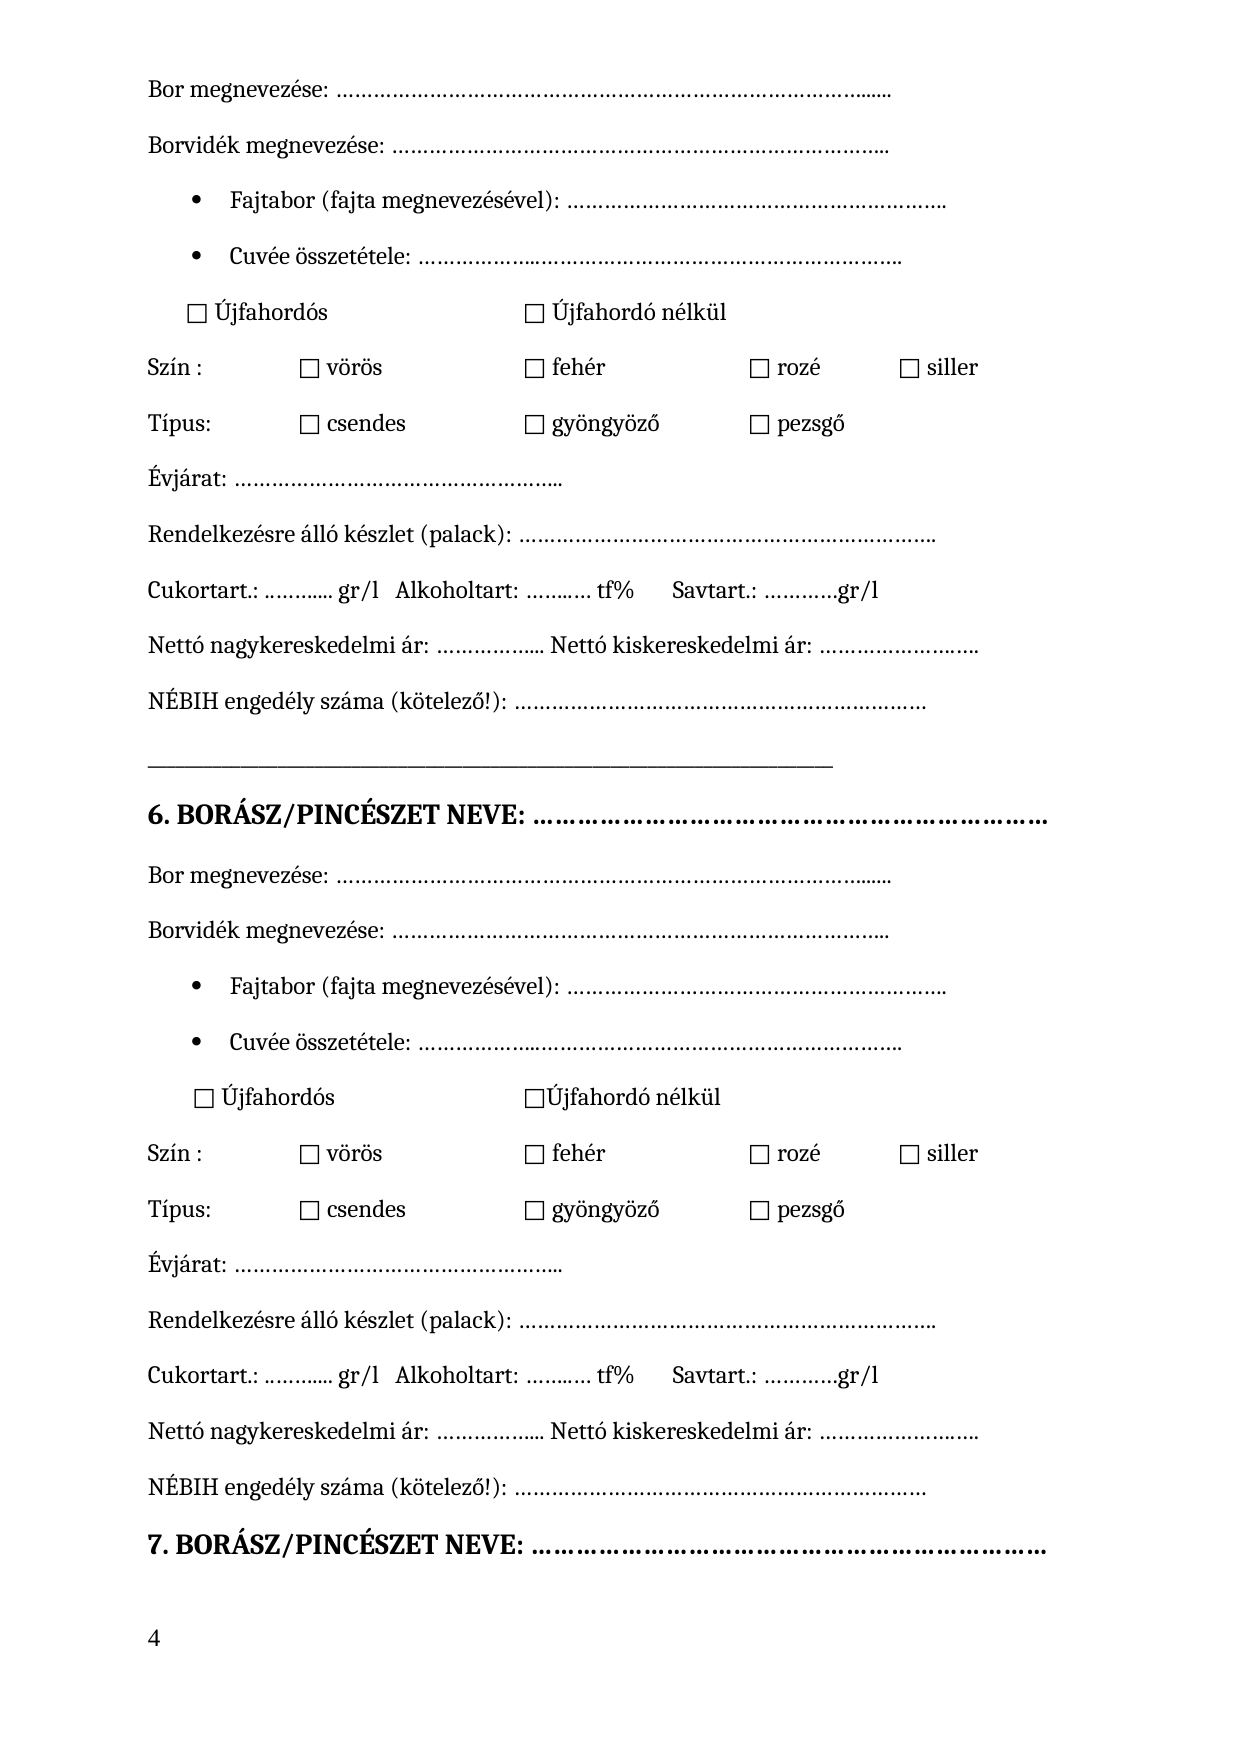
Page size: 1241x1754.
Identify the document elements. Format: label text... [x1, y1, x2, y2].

text Nettó nagykereskedelmi ár: ……………... Nettó kiskereskedelmi ár: ………………….…. [148, 1417, 1093, 1446]
text Cukortart.: ..…….... gr/l Alkoholtart: ……..… tf% Savtart.: …………gr/l [148, 1361, 1093, 1390]
text Szín : □ vörös □ fehér □ rozé □ siller [148, 1139, 1093, 1168]
text Cukortart.: ..…….... gr/l Alkoholtart: ……..… tf% Savtart.: …………gr/l [148, 576, 1093, 604]
text □ Újfahordós □Újfahordó nélkül [192, 1083, 1093, 1112]
text Nettó nagykereskedelmi ár: ……………... Nettó kiskereskedelmi ár: ………………….…. [148, 631, 1093, 660]
list Cuvée összetétele: ………………..…………………………………………………. [192, 242, 1093, 271]
text Évjárat: …………………………………………….. [148, 1250, 1093, 1279]
text __________________________________________________________________________ [148, 742, 1093, 771]
text Rendelkezésre álló készlet (palack): …………………………………………………………. [148, 1306, 1093, 1334]
text 7. BORÁSZ/PINCÉSZET NEVE: …………………………………………………………… [148, 1528, 1093, 1562]
list Fajtabor (fajta megnevezésével): ……………………………………………………. [192, 186, 1093, 215]
text Évjárat: …………………………………………….. [148, 464, 1093, 493]
list Fajtabor (fajta megnevezésével): ……………………………………………………. [192, 972, 1093, 1001]
text Típus: □ csendes □ gyöngyöző □ pezsgő [148, 409, 1093, 437]
text □ Újfahordós □ Újfahordó nélkül [185, 297, 1093, 326]
list Cuvée összetétele: ………………..…………………………………………………. [192, 1028, 1093, 1056]
text Rendelkezésre álló készlet (palack): …………………………………………………………. [148, 520, 1093, 549]
text NÉBIH engedély száma (kötelező!): ………………………………………………………… [148, 687, 1093, 716]
text Bor megnevezése: …………………………………………………………………………...... [148, 75, 1093, 104]
text Szín : □ vörös □ fehér □ rozé □ siller [148, 353, 1093, 382]
text 6. BORÁSZ/PINCÉSZET NEVE: …………………………………………………………… [148, 798, 1093, 832]
text Bor megnevezése: …………………………………………………………………………...... [148, 861, 1093, 889]
text NÉBIH engedély száma (kötelező!): ………………………………………………………… [148, 1473, 1093, 1501]
text Borvidék megnevezése: …………………………………………………………………….. [148, 131, 1093, 159]
text Típus: □ csendes □ gyöngyöző □ pezsgő [148, 1194, 1093, 1223]
text Borvidék megnevezése: …………………………………………………………………….. [148, 916, 1093, 945]
